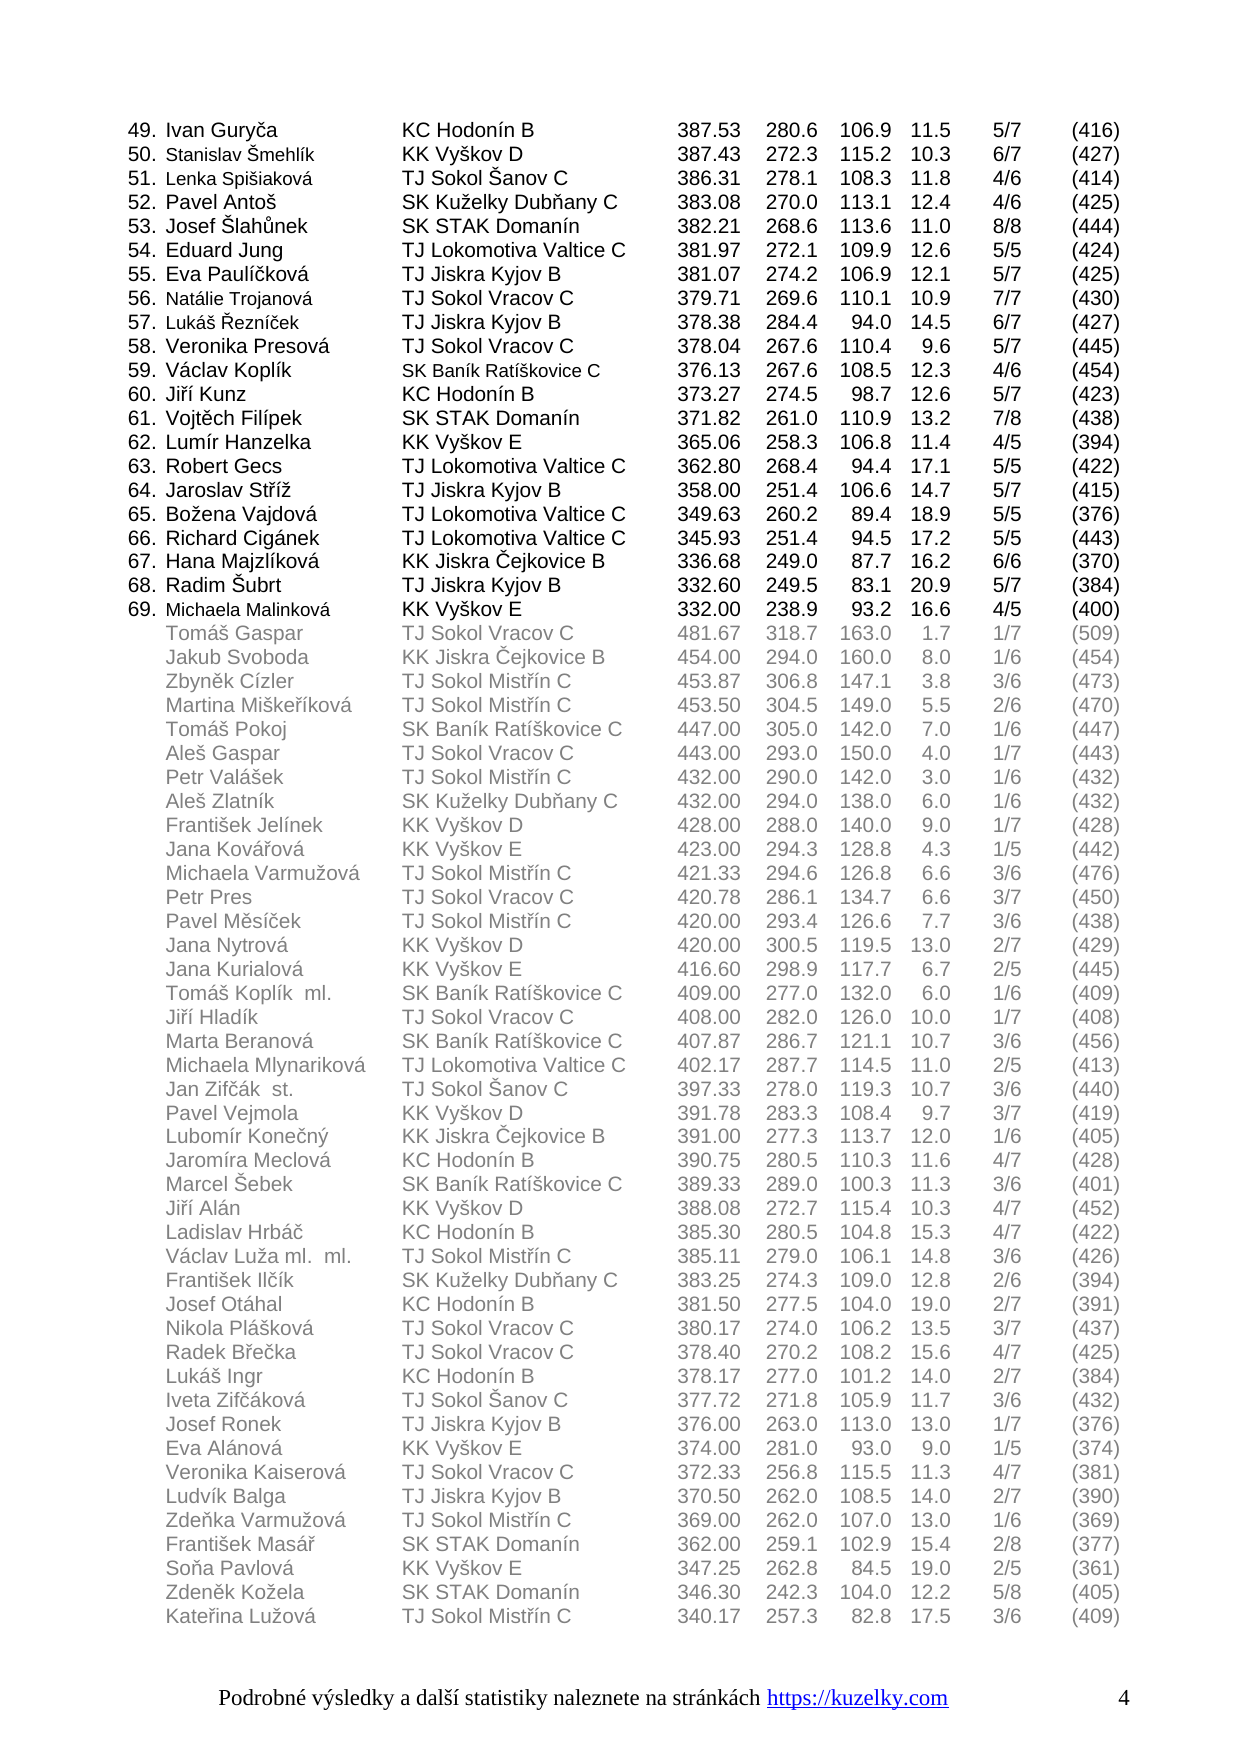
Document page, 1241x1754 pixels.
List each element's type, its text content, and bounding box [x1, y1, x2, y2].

text 64. Jaroslav Stříž TJ Jiskra Kyjov B 358.00 251.4 106.6 14.7 5/7 (415) [106, 477, 1134, 501]
text Pavel Měsíček TJ Sokol Mistřín C 420.00 293.4 126.6 7.7 3/6 (438) [106, 909, 1134, 933]
text Ludvík Balga TJ Jiskra Kyjov B 370.50 262.0 108.5 14.0 2/7 (390) [106, 1484, 1134, 1508]
text Marta Beranová SK Baník Ratíškovice C 407.87 286.7 121.1 10.7 3/6 (456) [106, 1028, 1134, 1052]
text Jakub Svoboda KK Jiskra Čejkovice B 454.00 294.0 160.0 8.0 1/6 (454) [106, 645, 1134, 669]
text 57. Lukáš Řezníček TJ Jiskra Kyjov B 378.38 284.4 94.0 14.5 6/7 (427) [106, 310, 1134, 334]
text 69. Michaela Malinková KK Vyškov E 332.00 238.9 93.2 16.6 4/5 (400) [106, 597, 1134, 621]
text Petr Valášek TJ Sokol Mistřín C 432.00 290.0 142.0 3.0 1/6 (432) [106, 765, 1134, 789]
text Tomáš Gaspar TJ Sokol Vracov C 481.67 318.7 163.0 1.7 1/7 (509) [106, 621, 1134, 645]
text Martina Miškeříková TJ Sokol Mistřín C 453.50 304.5 149.0 5.5 2/6 (470) [106, 693, 1134, 717]
text Zdeněk Kožela SK STAK Domanín 346.30 242.3 104.0 12.2 5/8 (405) [106, 1579, 1134, 1603]
text 63. Robert Gecs TJ Lokomotiva Valtice C 362.80 268.4 94.4 17.1 5/5 (422) [106, 453, 1134, 477]
text 51. Lenka Spišiaková TJ Sokol Šanov C 386.31 278.1 108.3 11.8 4/6 (414) [106, 166, 1134, 190]
text Eva Alánová KK Vyškov E 374.00 281.0 93.0 9.0 1/5 (374) [106, 1436, 1134, 1460]
text Marcel Šebek SK Baník Ratíškovice C 389.33 289.0 100.3 11.3 3/6 (401) [106, 1172, 1134, 1196]
text 61. Vojtěch Filípek SK STAK Domanín 371.82 261.0 110.9 13.2 7/8 (438) [106, 406, 1134, 429]
text 53. Josef Šlahůnek SK STAK Domanín 382.21 268.6 113.6 11.0 8/8 (444) [106, 214, 1134, 238]
text 67. Hana Majzlíková KK Jiskra Čejkovice B 336.68 249.0 87.7 16.2 6/6 (370) [106, 549, 1134, 573]
text Jaromíra Meclová KC Hodonín B 390.75 280.5 110.3 11.6 4/7 (428) [106, 1148, 1134, 1172]
text Jiří Alán KK Vyškov D 388.08 272.7 115.4 10.3 4/7 (452) [106, 1196, 1134, 1220]
text 58. Veronika Presová TJ Sokol Vracov C 378.04 267.6 110.4 9.6 5/7 (445) [106, 334, 1134, 358]
text František Ilčík SK Kuželky Dubňany C 383.25 274.3 109.0 12.8 2/6 (394) [106, 1268, 1134, 1292]
text Aleš Zlatník SK Kuželky Dubňany C 432.00 294.0 138.0 6.0 1/6 (432) [106, 789, 1134, 813]
text Radek Břečka TJ Sokol Vracov C 378.40 270.2 108.2 15.6 4/7 (425) [106, 1340, 1134, 1364]
text Josef Ronek TJ Jiskra Kyjov B 376.00 263.0 113.0 13.0 1/7 (376) [106, 1412, 1134, 1436]
text 59. Václav Koplík SK Baník Ratíškovice C 376.13 267.6 108.5 12.3 4/6 (454) [106, 358, 1134, 382]
text Lukáš Ingr KC Hodonín B 378.17 277.0 101.2 14.0 2/7 (384) [106, 1364, 1134, 1388]
text Zbyněk Cízler TJ Sokol Mistřín C 453.87 306.8 147.1 3.8 3/6 (473) [106, 669, 1134, 693]
text 66. Richard Cigánek TJ Lokomotiva Valtice C 345.93 251.4 94.5 17.2 5/5 (443) [106, 525, 1134, 549]
text 50. Stanislav Šmehlík KK Vyškov D 387.43 272.3 115.2 10.3 6/7 (427) [106, 142, 1134, 166]
text Michaela Mlynariková TJ Lokomotiva Valtice C 402.17 287.7 114.5 11.0 2/5 (413) [106, 1052, 1134, 1076]
text Lubomír Konečný KK Jiskra Čejkovice B 391.00 277.3 113.7 12.0 1/6 (405) [106, 1124, 1134, 1148]
text František Jelínek KK Vyškov D 428.00 288.0 140.0 9.0 1/7 (428) [106, 813, 1134, 837]
text 65. Božena Vajdová TJ Lokomotiva Valtice C 349.63 260.2 89.4 18.9 5/5 (376) [106, 501, 1134, 525]
text 68. Radim Šubrt TJ Jiskra Kyjov B 332.60 249.5 83.1 20.9 5/7 (384) [106, 573, 1134, 597]
text Jana Kurialová KK Vyškov E 416.60 298.9 117.7 6.7 2/5 (445) [106, 957, 1134, 981]
text Kateřina Lužová TJ Sokol Mistřín C 340.17 257.3 82.8 17.5 3/6 (409) [106, 1603, 1134, 1627]
text 52. Pavel Antoš SK Kuželky Dubňany C 383.08 270.0 113.1 12.4 4/6 (425) [106, 190, 1134, 214]
text Jana Nytrová KK Vyškov D 420.00 300.5 119.5 13.0 2/7 (429) [106, 933, 1134, 957]
text Jan Zifčák st. TJ Sokol Šanov C 397.33 278.0 119.3 10.7 3/6 (440) [106, 1076, 1134, 1100]
text Zdeňka Varmužová TJ Sokol Mistřín C 369.00 262.0 107.0 13.0 1/6 (369) [106, 1508, 1134, 1532]
text Soňa Pavlová KK Vyškov E 347.25 262.8 84.5 19.0 2/5 (361) [106, 1556, 1134, 1579]
text Jiří Hladík TJ Sokol Vracov C 408.00 282.0 126.0 10.0 1/7 (408) [106, 1004, 1134, 1028]
text 49. Ivan Guryča KC Hodonín B 387.53 280.6 106.9 11.5 5/7 (416) [106, 118, 1134, 142]
text 56. Natálie Trojanová TJ Sokol Vracov C 379.71 269.6 110.1 10.9 7/7 (430) [106, 286, 1134, 310]
text Petr Pres TJ Sokol Vracov C 420.78 286.1 134.7 6.6 3/7 (450) [106, 885, 1134, 909]
text Veronika Kaiserová TJ Sokol Vracov C 372.33 256.8 115.5 11.3 4/7 (381) [106, 1460, 1134, 1484]
text 55. Eva Paulíčková TJ Jiskra Kyjov B 381.07 274.2 106.9 12.1 5/7 (425) [106, 262, 1134, 286]
text Iveta Zifčáková TJ Sokol Šanov C 377.72 271.8 105.9 11.7 3/6 (432) [106, 1388, 1134, 1412]
text Václav Luža ml. ml. TJ Sokol Mistřín C 385.11 279.0 106.1 14.8 3/6 (426) [106, 1244, 1134, 1268]
text Ladislav Hrbáč KC Hodonín B 385.30 280.5 104.8 15.3 4/7 (422) [106, 1220, 1134, 1244]
text Josef Otáhal KC Hodonín B 381.50 277.5 104.0 19.0 2/7 (391) [106, 1292, 1134, 1316]
text Jana Kovářová KK Vyškov E 423.00 294.3 128.8 4.3 1/5 (442) [106, 837, 1134, 861]
text Tomáš Pokoj SK Baník Ratíškovice C 447.00 305.0 142.0 7.0 1/6 (447) [106, 717, 1134, 741]
text Pavel Vejmola KK Vyškov D 391.78 283.3 108.4 9.7 3/7 (419) [106, 1100, 1134, 1124]
text Michaela Varmužová TJ Sokol Mistřín C 421.33 294.6 126.8 6.6 3/6 (476) [106, 861, 1134, 885]
text 60. Jiří Kunz KC Hodonín B 373.27 274.5 98.7 12.6 5/7 (423) [106, 382, 1134, 406]
text 62. Lumír Hanzelka KK Vyškov E 365.06 258.3 106.8 11.4 4/5 (394) [106, 429, 1134, 453]
text Tomáš Koplík ml. SK Baník Ratíškovice C 409.00 277.0 132.0 6.0 1/6 (409) [106, 981, 1134, 1004]
text 54. Eduard Jung TJ Lokomotiva Valtice C 381.97 272.1 109.9 12.6 5/5 (424) [106, 238, 1134, 262]
text Nikola Plášková TJ Sokol Vracov C 380.17 274.0 106.2 13.5 3/7 (437) [106, 1316, 1134, 1340]
text Aleš Gaspar TJ Sokol Vracov C 443.00 293.0 150.0 4.0 1/7 (443) [106, 741, 1134, 765]
text František Masář SK STAK Domanín 362.00 259.1 102.9 15.4 2/8 (377) [106, 1532, 1134, 1556]
